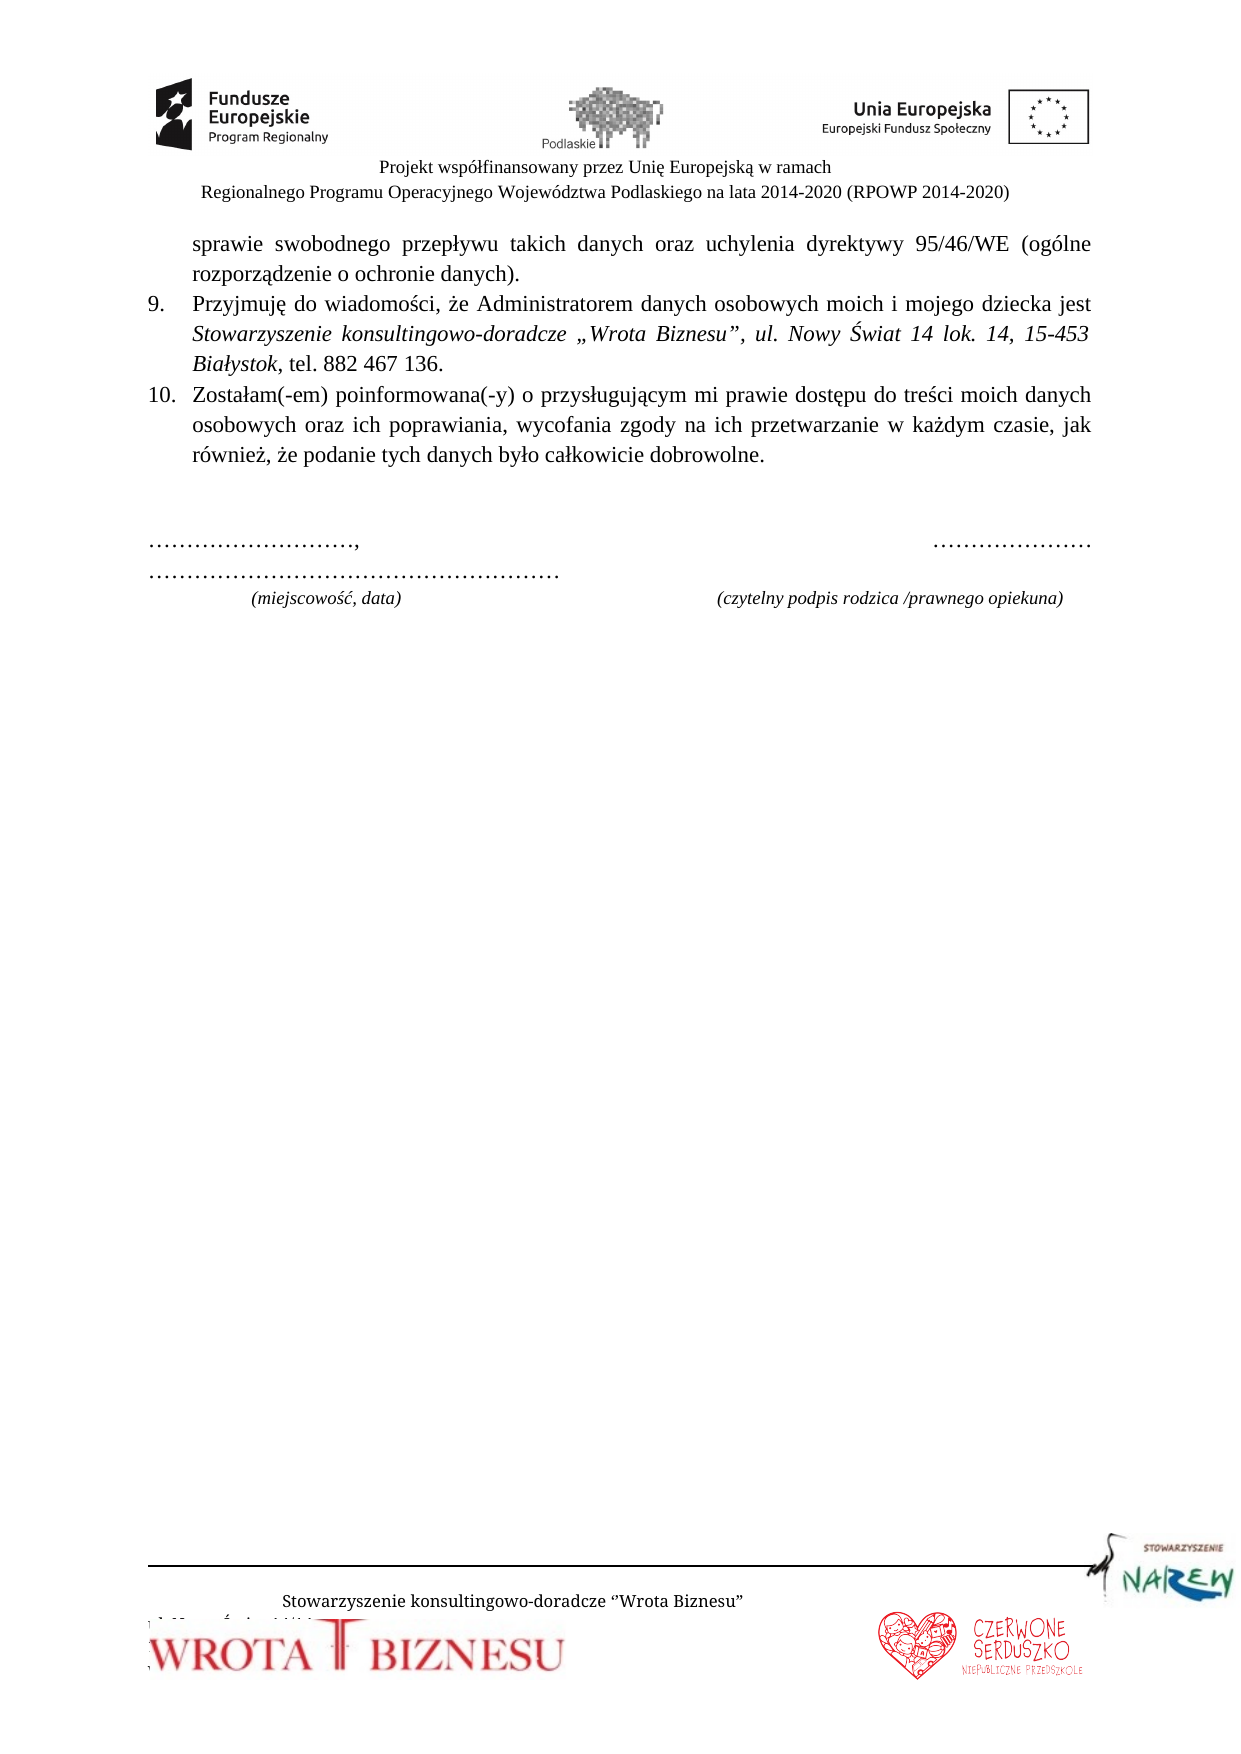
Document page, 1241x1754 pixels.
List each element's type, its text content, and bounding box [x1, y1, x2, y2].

text (miejscowość, data) (czytelny podpis rodzica /prawnego opiekuna) [251, 587, 1093, 608]
picture [147, 73, 1093, 156]
list Zostałam(-em) poinformowana(-y) o przysługującym mi prawie dostępu do treści moich danych osobowych oraz ich poprawiania, wycofania zgody na ich przetwarzanie w każdym czasie, jak również, że podanie tych danych było całkowicie dobrowolne. [148, 381, 1093, 467]
list Przyjmuję do wiadomości, że Administratorem danych osobowych moich i mojego dziecka jest Stowarzyszenie konsultingowo-doradcze „Wrota Biznesu”, ul. Nowy Świat 14 lok. 14, 15-453 Białystok, tel. 882 467 136. [148, 290, 1093, 377]
text ………………………, ………………… ……………………………………………… [148, 527, 1093, 583]
picture [147, 1619, 566, 1678]
picture [865, 1533, 1240, 1686]
